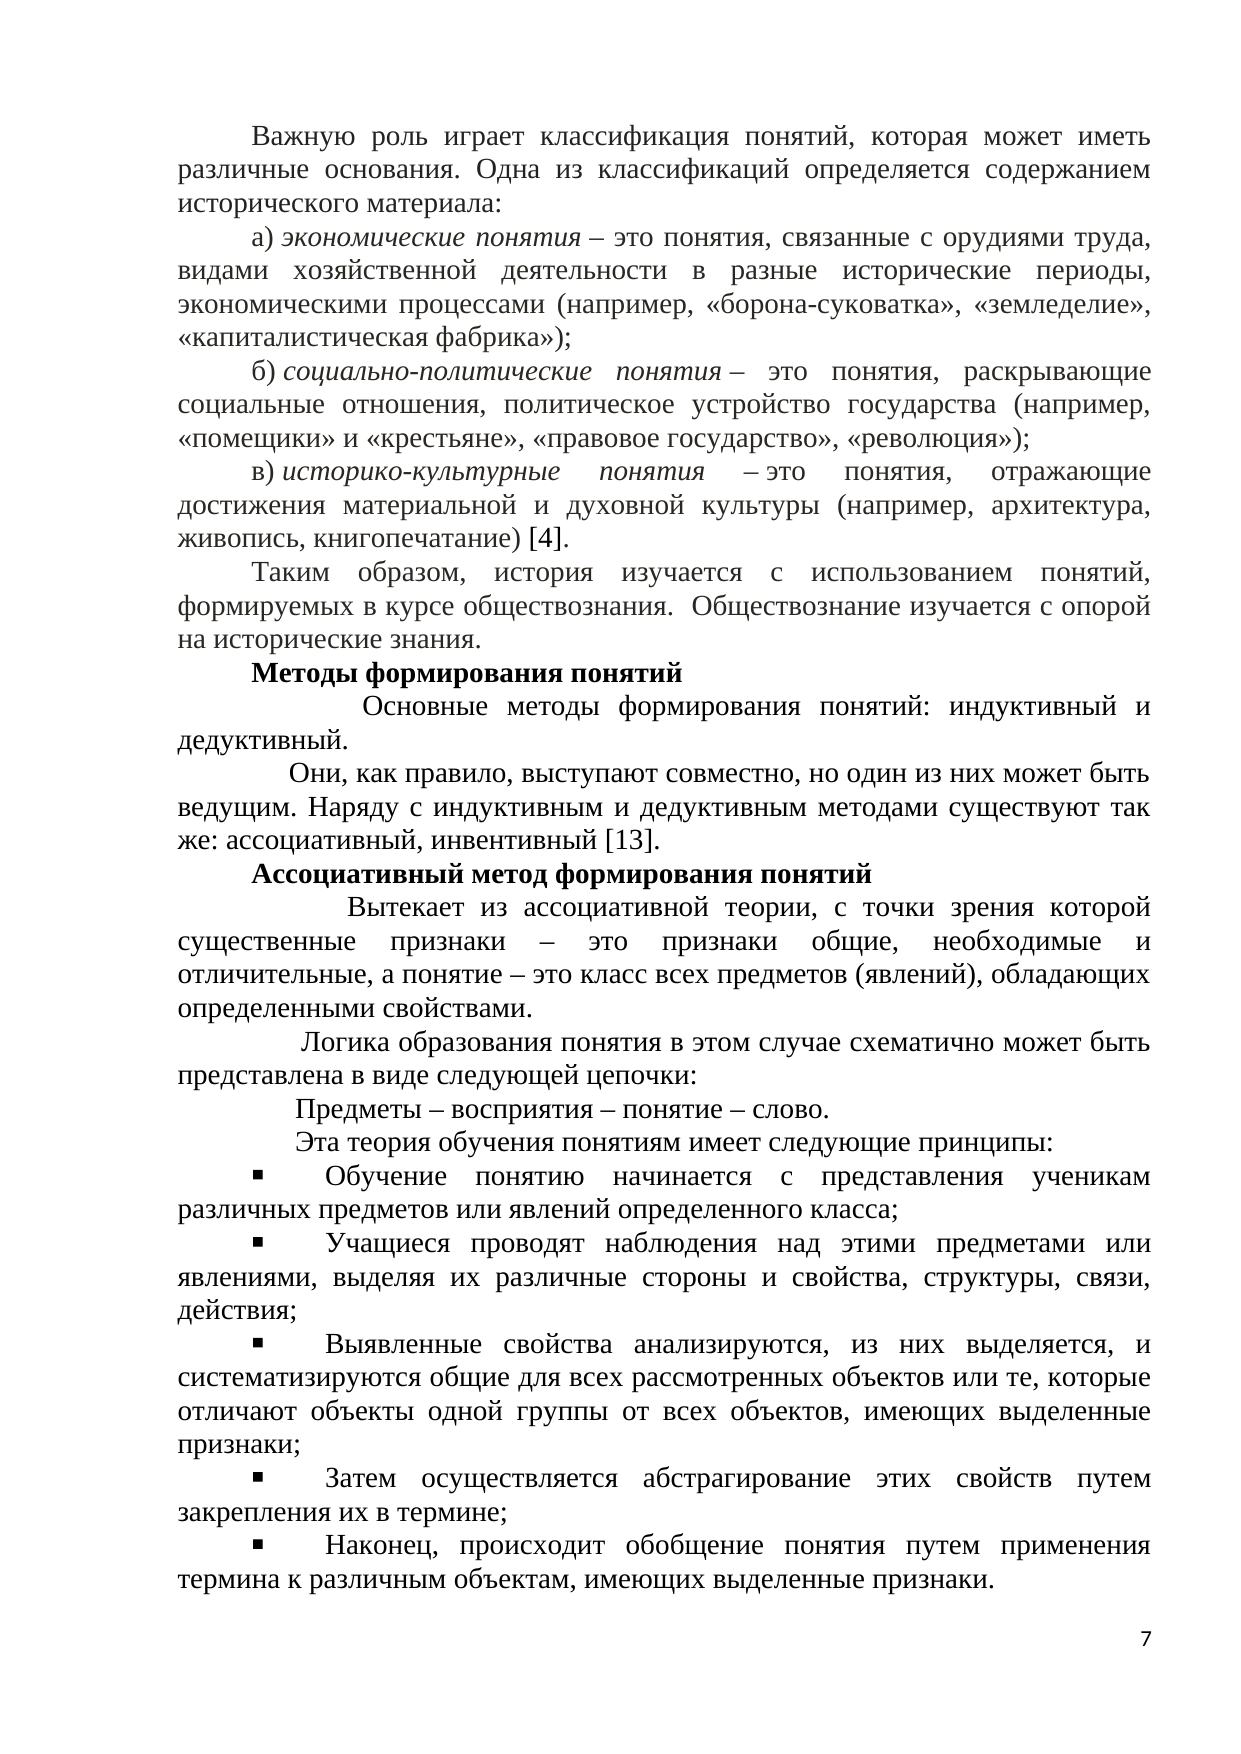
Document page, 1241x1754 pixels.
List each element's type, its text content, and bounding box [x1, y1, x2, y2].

text Таким образом, история изучается с использованием понятий, формируемых в курсе обществознания. Обществознание изучается с опорой на исторические знания. [177, 554, 1152, 655]
text Методы формирования понятий [177, 655, 1152, 688]
text Логика образования понятия в этом случае схематично может быть представлена в виде следующей цепочки: [177, 1024, 1152, 1091]
text Важную роль играет классификация понятий, которая может иметь различные основания. Одна из классификаций определяется содержанием исторического материала: [177, 118, 1152, 219]
text Ассоциативный метод формирования понятий [177, 856, 1152, 889]
list Обучение понятию начинается с представления ученикам различных предметов или явлений определенного класса; [177, 1158, 1152, 1225]
list Выявленные свойства анализируются, из них выделяется, и систематизируются общие для всех рассмотренных объектов или те, которые отличают объекты одной группы от всех объектов, имеющих выделенные признаки; [177, 1326, 1152, 1460]
text Эта теория обучения понятиям имеет следующие принципы: [177, 1124, 1152, 1158]
list Затем осуществляется абстрагирование этих свойств путем закрепления их в термине; [177, 1460, 1152, 1527]
text Вытекает из ассоциативной теории, с точки зрения которой существенные признаки – это признаки общие, необходимые и отличительные, а понятие – это класс всех предметов (явлений), обладающих определенными свойствами. [177, 889, 1152, 1024]
text б) социально-политические понятия – это понятия, раскрывающие социальные отношения, политическое устройство государства (например, «помещики» и «крестьяне», «правовое государство», «революция»); [177, 353, 1152, 453]
list Наконец, происходит обобщение понятия путем применения термина к различным объектам, имеющих выделенные признаки. [177, 1527, 1152, 1594]
text а) экономические понятия – это понятия, связанные с орудиями труда, видами хозяйственной деятельности в разные исторические периоды, экономическими процессами (например, «борона-суковатка», «земледелие», «капиталистическая фабрика»); [177, 219, 1152, 353]
text Предметы – восприятия – понятие – слово. [177, 1091, 1152, 1124]
text в) историко-культурные понятия – это понятия, отражающие достижения материальной и духовной культуры (например, архитектура, живопись, книгопечатание) [4]. [177, 453, 1152, 554]
text Они, как правило, выступают совместно, но один из них может быть ведущим. Наряду с индуктивным и дедуктивным методами существуют так же: ассоциативный, инвентивный [13]. [177, 755, 1152, 856]
text Основные методы формирования понятий: индуктивный и дедуктивный. [177, 688, 1152, 755]
list Учащиеся проводят наблюдения над этими предметами или явлениями, выделяя их различные стороны и свойства, структуры, связи, действия; [177, 1225, 1152, 1326]
